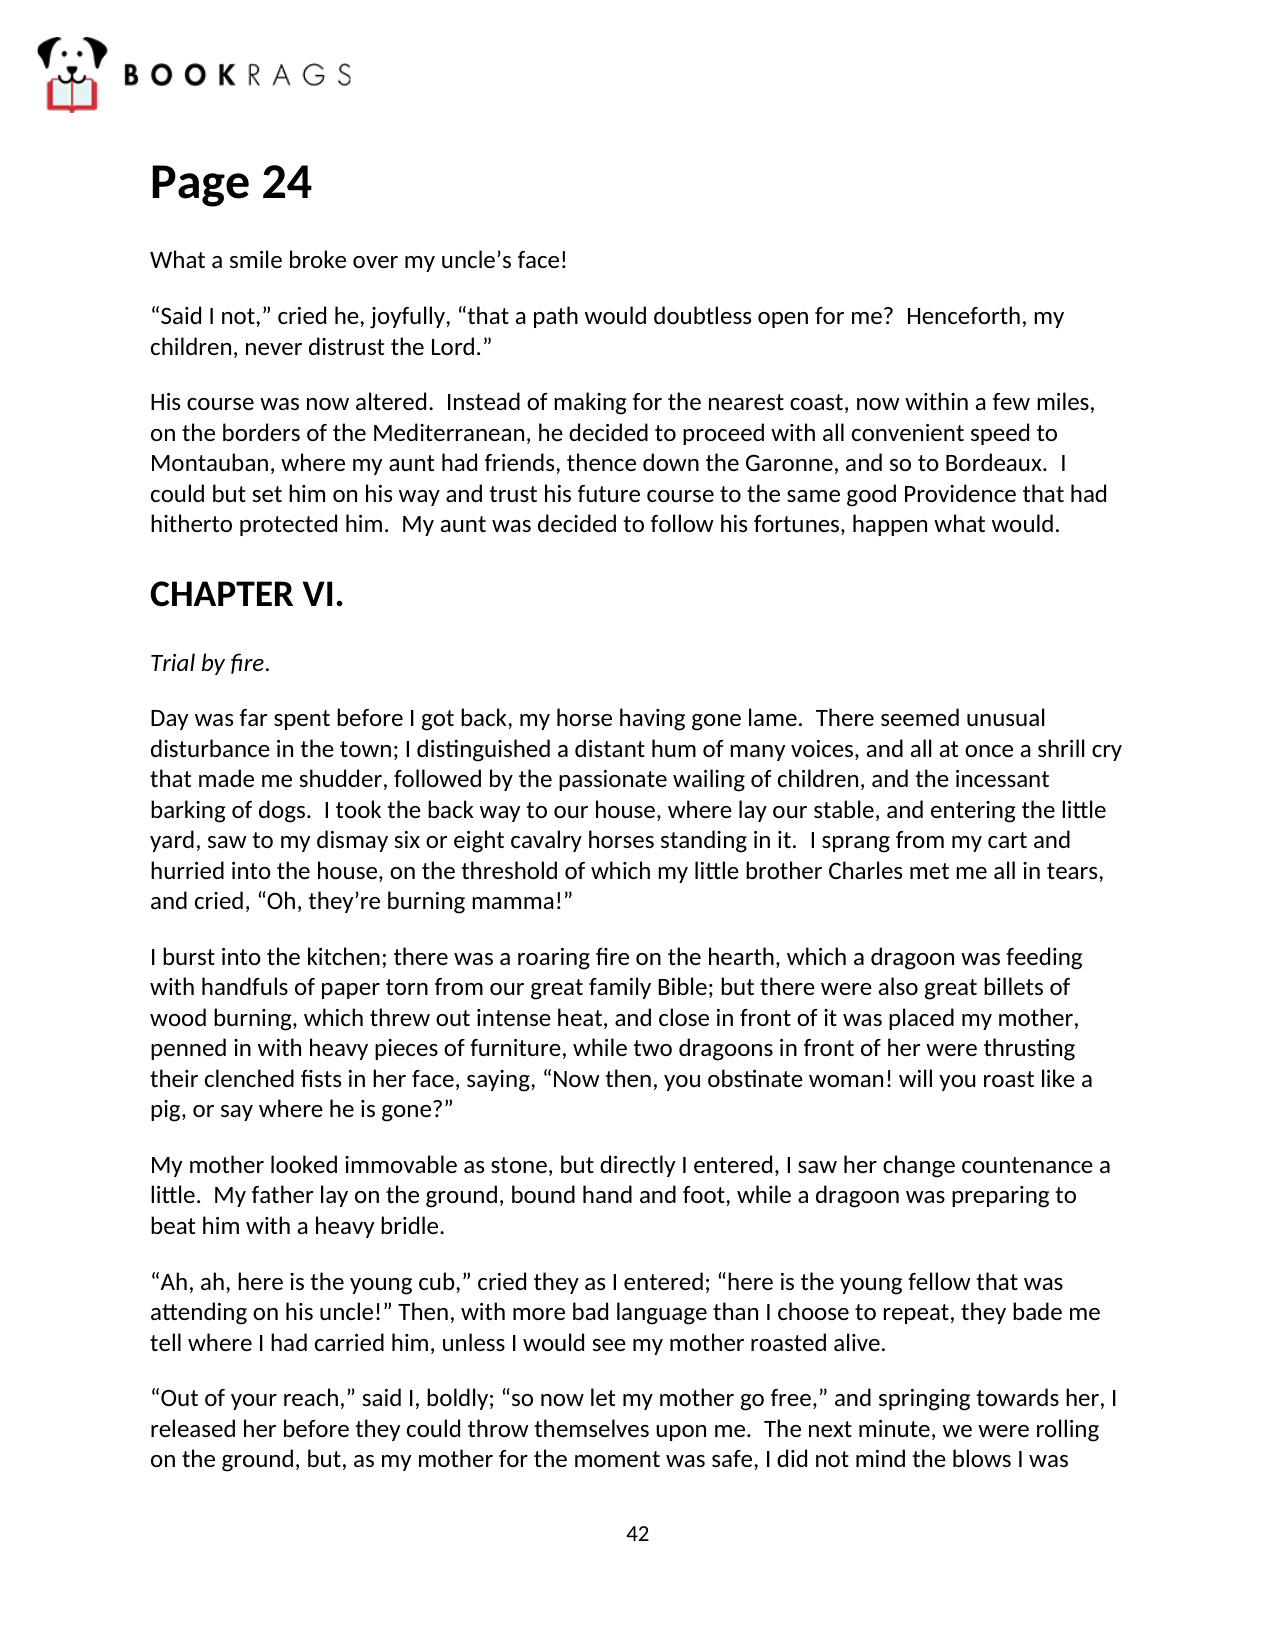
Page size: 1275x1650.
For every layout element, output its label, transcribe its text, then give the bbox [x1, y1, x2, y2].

text What a smile broke over my uncle’s face! [150, 244, 1125, 275]
text I burst into the kitchen; there was a roaring fire on the hearth, which a dragoon was feeding with handfuls of paper torn from our great family Bible; but there were also great billets of wood burning, which threw out intense heat, and close in front of it was placed my mother, penned in with heavy pieces of furniture, while two dragoons in front of her were thrusting their clenched fists in her face, saying, “Now then, you obstinate woman! will you roast like a pig, or say where he is gone?” [150, 941, 1125, 1124]
picture [37, 37, 351, 113]
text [150, 1382, 1125, 1474]
text Trial by fire. [150, 647, 1125, 677]
text “Ah, ah, here is the young cub,” cried they as I entered; “here is the young fellow that was attending on his uncle!” Then, with more bad language than I choose to repeat, they bade me tell where I had carried him, unless I would see my mother roasted alive. [150, 1266, 1125, 1357]
text My mother looked immovable as stone, but directly I entered, I saw her change countenance a little. My father lay on the ground, bound hand and foot, while a dragoon was preparing to beat him with a heavy bridle. [150, 1149, 1125, 1241]
text “Said I not,” cried he, joyfully, “that a path would doubtless open for me? Henceforth, my children, never distrust the Lord.” [150, 300, 1125, 361]
text Day was far spent before I got back, my horse having gone lame. There seemed unusual disturbance in the town; I distinguished a distant hum of many voices, and all at once a shrill cry that made me shudder, followed by the passionate wailing of children, and the incessant barking of dogs. I took the back way to our house, where lay our stable, and entering the little yard, saw to my dismay six or eight cavalry horses standing in it. I sprang from my cart and hurried into the house, on the threshold of which my little brother Charles met me all in tears, and cried, “Oh, they’re burning mamma!” [150, 702, 1125, 916]
text Page 24 [150, 150, 1125, 211]
text CHAPTER VI. [150, 570, 1125, 616]
text His course was now altered. Instead of making for the nearest coast, now within a few miles, on the borders of the Mediterranean, he decided to proceed with all convenient speed to Montauban, where my aunt had friends, thence down the Garonne, and so to Bordeaux. I could but set him on his way and trust his future course to the same good Providence that had hitherto protected him. My aunt was decided to follow his fortunes, happen what would. [150, 386, 1125, 539]
